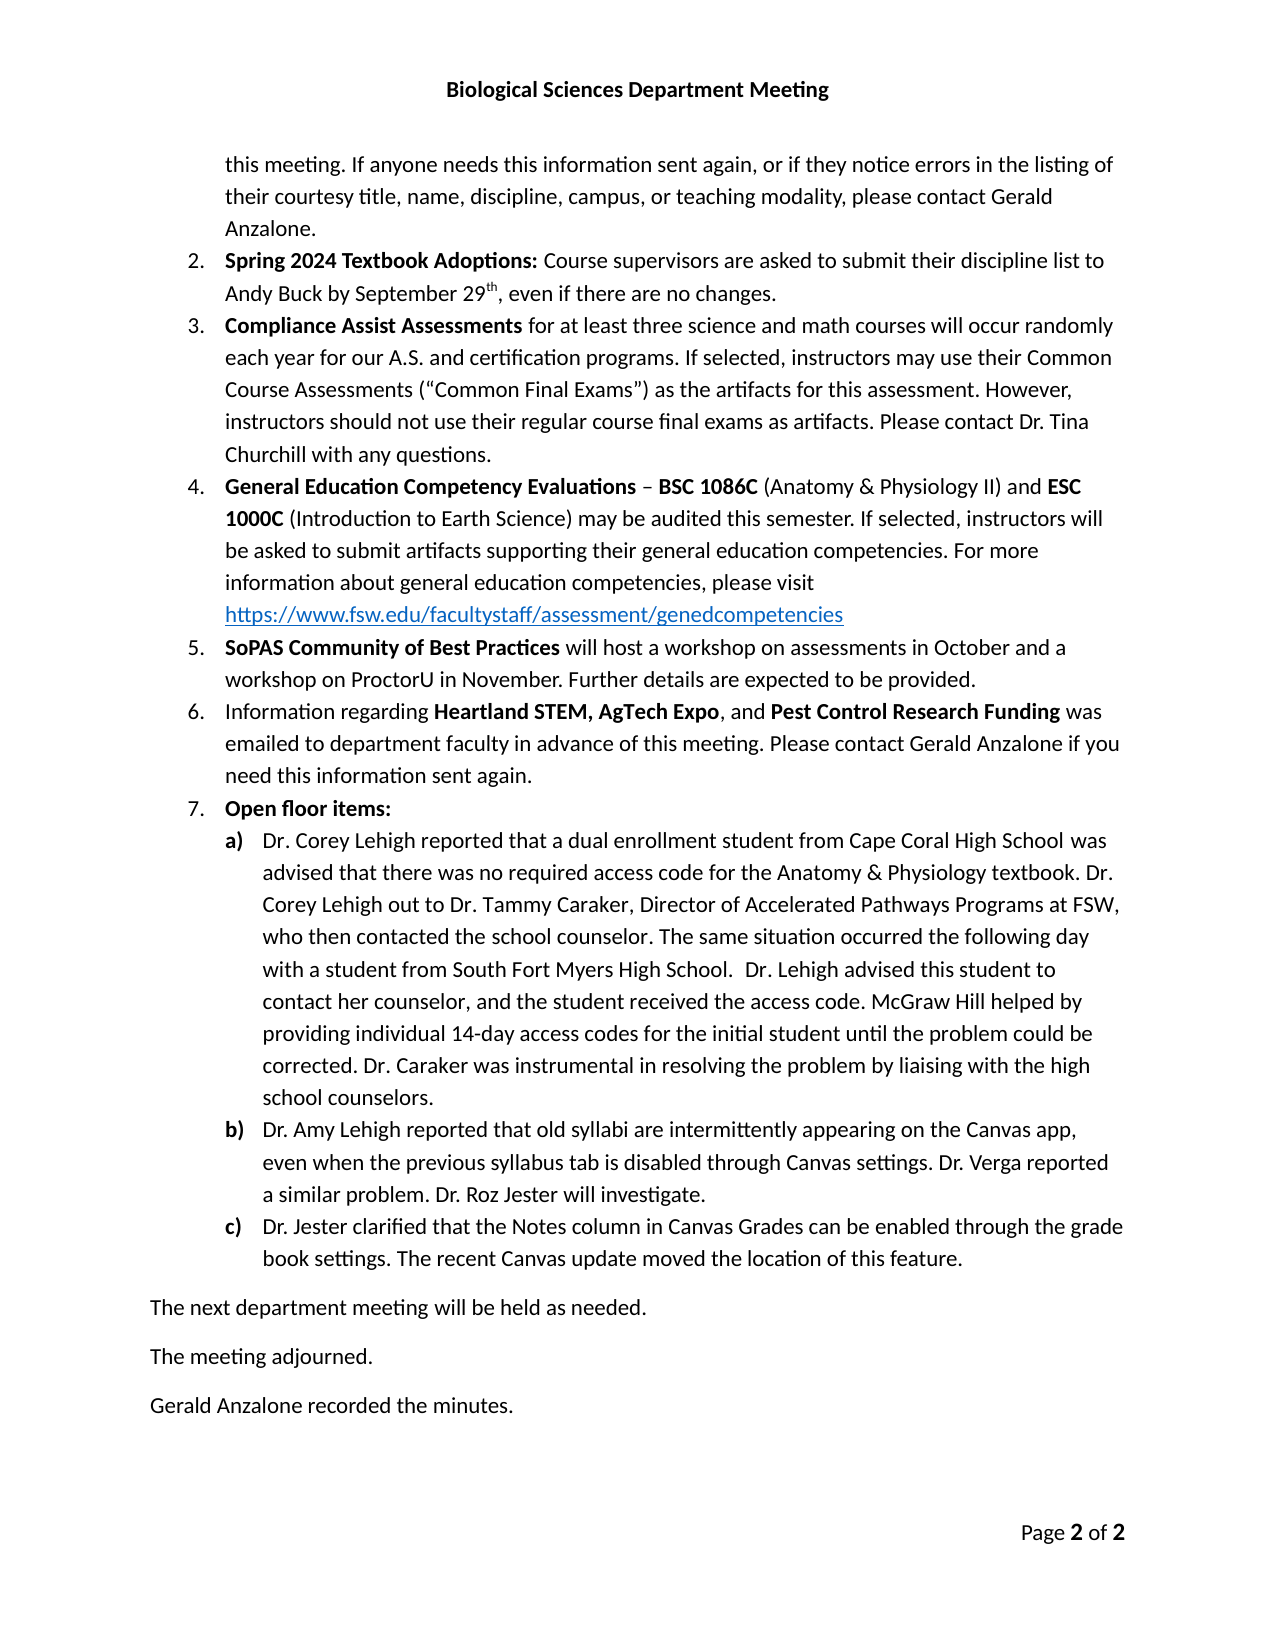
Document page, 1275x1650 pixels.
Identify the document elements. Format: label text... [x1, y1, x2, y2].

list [225, 150, 1125, 242]
list General Education Competency Evaluations – BSC 1086C (Anatomy & Physiology II) and ESC 1000C (Introduction to Earth Science) may be audited this semester. If selected, instructors will be asked to submit artifacts supporting their general education competencies. For more information about general education competencies, please visit https://www.fsw.edu/facultystaff/assessment/genedcompetencies [187, 472, 1125, 629]
list Spring 2024 Textbook Adoptions: Course supervisors are asked to submit their discipline list to Andy Buck by September 29th, even if there are no changes. [187, 247, 1125, 307]
list Open floor items: [187, 794, 1125, 822]
text The next department meeting will be held as needed. [150, 1293, 1125, 1321]
list Information regarding Heartland STEM, AgTech Expo, and Pest Control Research Funding was emailed to department faculty in advance of this meeting. Please contact Gerald Anzalone if you need this information sent again. [187, 697, 1125, 789]
list SoPAS Community of Best Practices will host a workshop on assessments in October and a workshop on ProctorU in November. Further details are expected to be provided. [187, 633, 1125, 693]
text Gerald Anzalone recorded the minutes. [150, 1391, 1125, 1419]
text The meeting adjourned. [150, 1342, 1125, 1370]
list Dr. Jester clarified that the Notes column in Canvas Grades can be enabled through the grade book settings. The recent Canvas update moved the location of this feature. [225, 1212, 1125, 1272]
list Dr. Corey Lehigh reported that a dual enrollment student from Cape Coral High School was advised that there was no required access code for the Anatomy & Physiology textbook. Dr. Corey Lehigh out to Dr. Tammy Caraker, Director of Accelerated Pathways Programs at FSW, who then contacted the school counselor. The same situation occurred the following day with a student from South Fort Myers High School. Dr. Lehigh advised this student to contact her counselor, and the student received the access code. McGraw Hill helped by providing individual 14-day access codes for the initial student until the problem could be corrected. Dr. Caraker was instrumental in resolving the problem by liaising with the high school counselors. [225, 826, 1125, 1111]
list Dr. Amy Lehigh reported that old syllabi are intermittently appearing on the Canvas app, even when the previous syllabus tab is disabled through Canvas settings. Dr. Verga reported a similar problem. Dr. Roz Jester will investigate. [225, 1116, 1125, 1208]
list Compliance Assist Assessments for at least three science and math courses will occur randomly each year for our A.S. and certification programs. If selected, instructors may use their Common Course Assessments (“Common Final Exams”) as the artifacts for this assessment. However, instructors should not use their regular course final exams as artifacts. Please contact Dr. Tina Churchill with any questions. [187, 311, 1125, 468]
